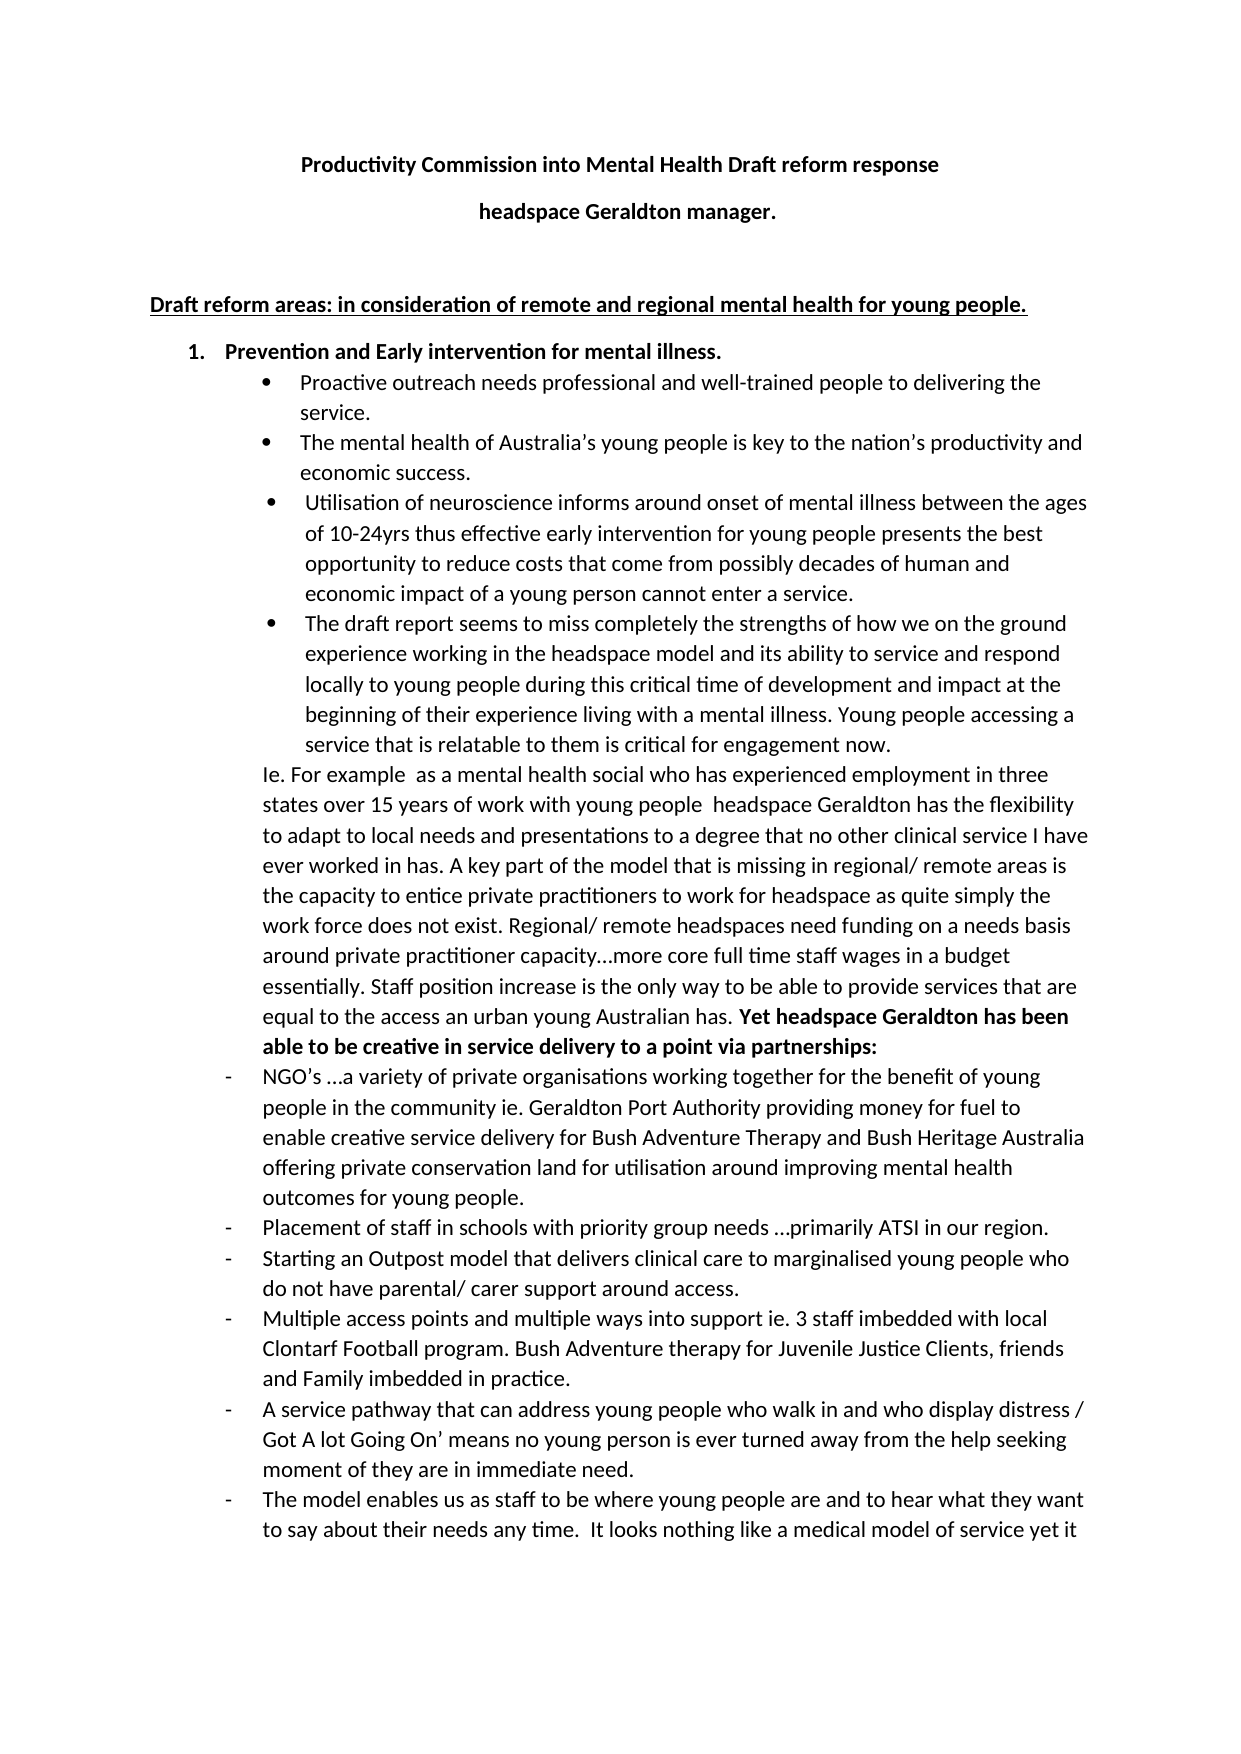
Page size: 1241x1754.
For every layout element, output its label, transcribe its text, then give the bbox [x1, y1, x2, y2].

text Productivity Commission into Mental Health Draft reform response [150, 150, 1090, 178]
list Ie. For example as a mental health social who has experienced employment in three states over 15 years of work with young people headspace Geraldton has the flexibility to adapt to local needs and presentations to a degree that no other clinical service I have ever worked in has. A key part of the model that is missing in regional/ remote areas is the capacity to entice private practitioners to work for headspace as quite simply the work force does not exist. Regional/ remote headspaces need funding on a needs basis around private practitioner capacity…more core full time staff wages in a budget essentially. Staff position increase is the only way to be able to provide services that are equal to the access an urban young Australian has. Yet headspace Geraldton has been able to be creative in service delivery to a point via partnerships: [262, 760, 1090, 1060]
list A service pathway that can address young people who walk in and who display distress / Got A lot Going On’ means no young person is ever turned away from the help seeking moment of they are in immediate need. [225, 1395, 1090, 1483]
list The mental health of Australia’s young people is key to the nation’s productivity and economic success. [262, 428, 1090, 486]
list Multiple access points and multiple ways into support ie. 3 staff imbedded with local Clontarf Football program. Bush Adventure therapy for Juvenile Justice Clients, friends and Family imbedded in practice. [225, 1304, 1090, 1393]
list Placement of staff in schools with priority group needs …primarily ATSI in our region. [225, 1213, 1090, 1242]
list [225, 1485, 1090, 1544]
list Proactive outreach needs professional and well-trained people to delivering the service. [262, 368, 1090, 426]
text headspace Geraldton manager. [150, 197, 1090, 225]
list NGO’s …a variety of private organisations working together for the benefit of young people in the community ie. Geraldton Port Authority providing money for fuel to enable creative service delivery for Bush Adventure Therapy and Bush Heritage Australia offering private conservation land for utilisation around improving mental health outcomes for young people. [225, 1062, 1090, 1211]
list Utilisation of neuroscience informs around onset of mental illness between the ages of 10-24yrs thus effective early intervention for young people presents the best opportunity to reduce costs that come from possibly decades of human and economic impact of a young person cannot enter a service. [267, 488, 1090, 607]
list Prevention and Early intervention for mental illness. [187, 337, 1090, 366]
text Draft reform areas: in consideration of remote and regional mental health for young people. [150, 291, 1090, 319]
list The draft report seems to miss completely the strengths of how we on the ground experience working in the headspace model and its ability to service and respond locally to young people during this critical time of development and impact at the beginning of their experience living with a mental illness. Young people accessing a service that is relatable to them is critical for engagement now. [267, 609, 1090, 758]
list Starting an Outpost model that delivers clinical care to marginalised young people who do not have parental/ carer support around access. [225, 1244, 1090, 1302]
